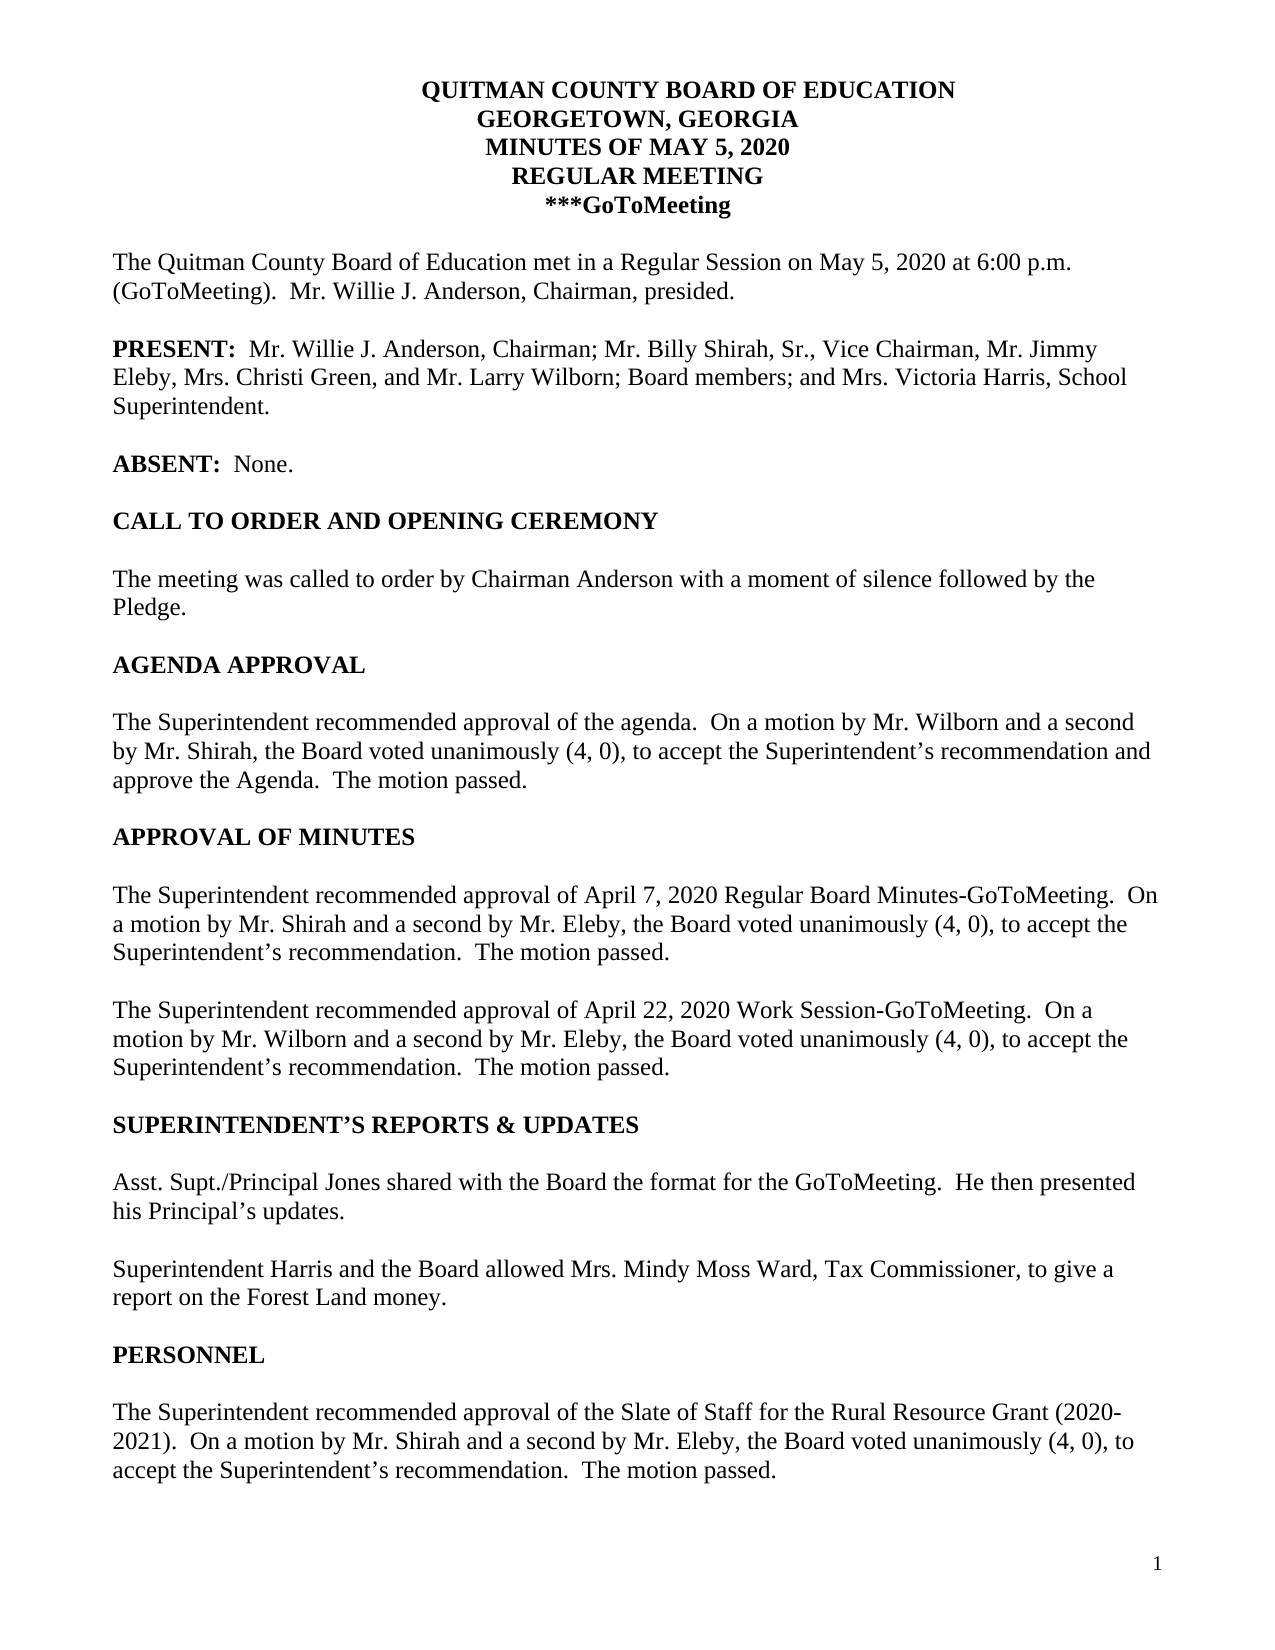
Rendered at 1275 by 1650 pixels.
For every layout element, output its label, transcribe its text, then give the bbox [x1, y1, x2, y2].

text CALL TO ORDER AND OPENING CEREMONY [112, 506, 1162, 535]
text SUPERINTENDENT’S REPORTS & UPDATES [112, 1110, 1162, 1139]
text ABSENT: None. [112, 449, 1162, 477]
text The Quitman County Board of Education met in a Regular Session on May 5, 2020 at 6:00 p.m. (GoToMeeting). Mr. Willie J. Anderson, Chairman, presided. [112, 247, 1162, 305]
text APPROVAL OF MINUTES [112, 822, 1162, 851]
text AGENDA APPROVAL [112, 650, 1162, 679]
text REGULAR MEETING [112, 161, 1162, 190]
text The Superintendent recommended approval of April 22, 2020 Work Session-GoToMeeting. On a motion by Mr. Wilborn and a second by Mr. Eleby, the Board voted unanimously (4, 0), to accept the Superintendent’s recommendation. The motion passed. [112, 995, 1162, 1081]
text The Superintendent recommended approval of April 7, 2020 Regular Board Minutes-GoToMeeting. On a motion by Mr. Shirah and a second by Mr. Eleby, the Board voted unanimously (4, 0), to accept the Superintendent’s recommendation. The motion passed. [112, 880, 1162, 966]
text PRESENT: Mr. Willie J. Anderson, Chairman; Mr. Billy Shirah, Sr., Vice Chairman, Mr. Jimmy Eleby, Mrs. Christi Green, and Mr. Larry Wilborn; Board members; and Mrs. Victoria Harris, School Superintendent. [112, 334, 1162, 420]
text MINUTES OF MAY 5, 2020 [112, 132, 1162, 161]
text PERSONNEL [112, 1340, 1162, 1369]
text The Superintendent recommended approval of the agenda. On a motion by Mr. Wilborn and a second by Mr. Shirah, the Board voted unanimously (4, 0), to accept the Superintendent’s recommendation and approve the Agenda. The motion passed. [112, 707, 1162, 794]
text ***GoToMeeting [112, 190, 1162, 219]
text GEORGETOWN, GEORGIA [112, 104, 1162, 132]
text QUITMAN COUNTY BOARD OF EDUCATION [112, 75, 1162, 104]
text Asst. Supt./Principal Jones shared with the Board the format for the GoToMeeting. He then presented his Principal’s updates. [112, 1167, 1162, 1225]
text The meeting was called to order by Chairman Anderson with a moment of silence followed by the Pledge. [112, 564, 1162, 621]
text Superintendent Harris and the Board allowed Mrs. Mindy Moss Ward, Tax Commissioner, to give a report on the Forest Land money. [112, 1254, 1162, 1311]
text The Superintendent recommended approval of the Slate of Staff for the Rural Resource Grant (2020-2021). On a motion by Mr. Shirah and a second by Mr. Eleby, the Board voted unanimously (4, 0), to accept the Superintendent’s recommendation. The motion passed. [112, 1397, 1162, 1484]
